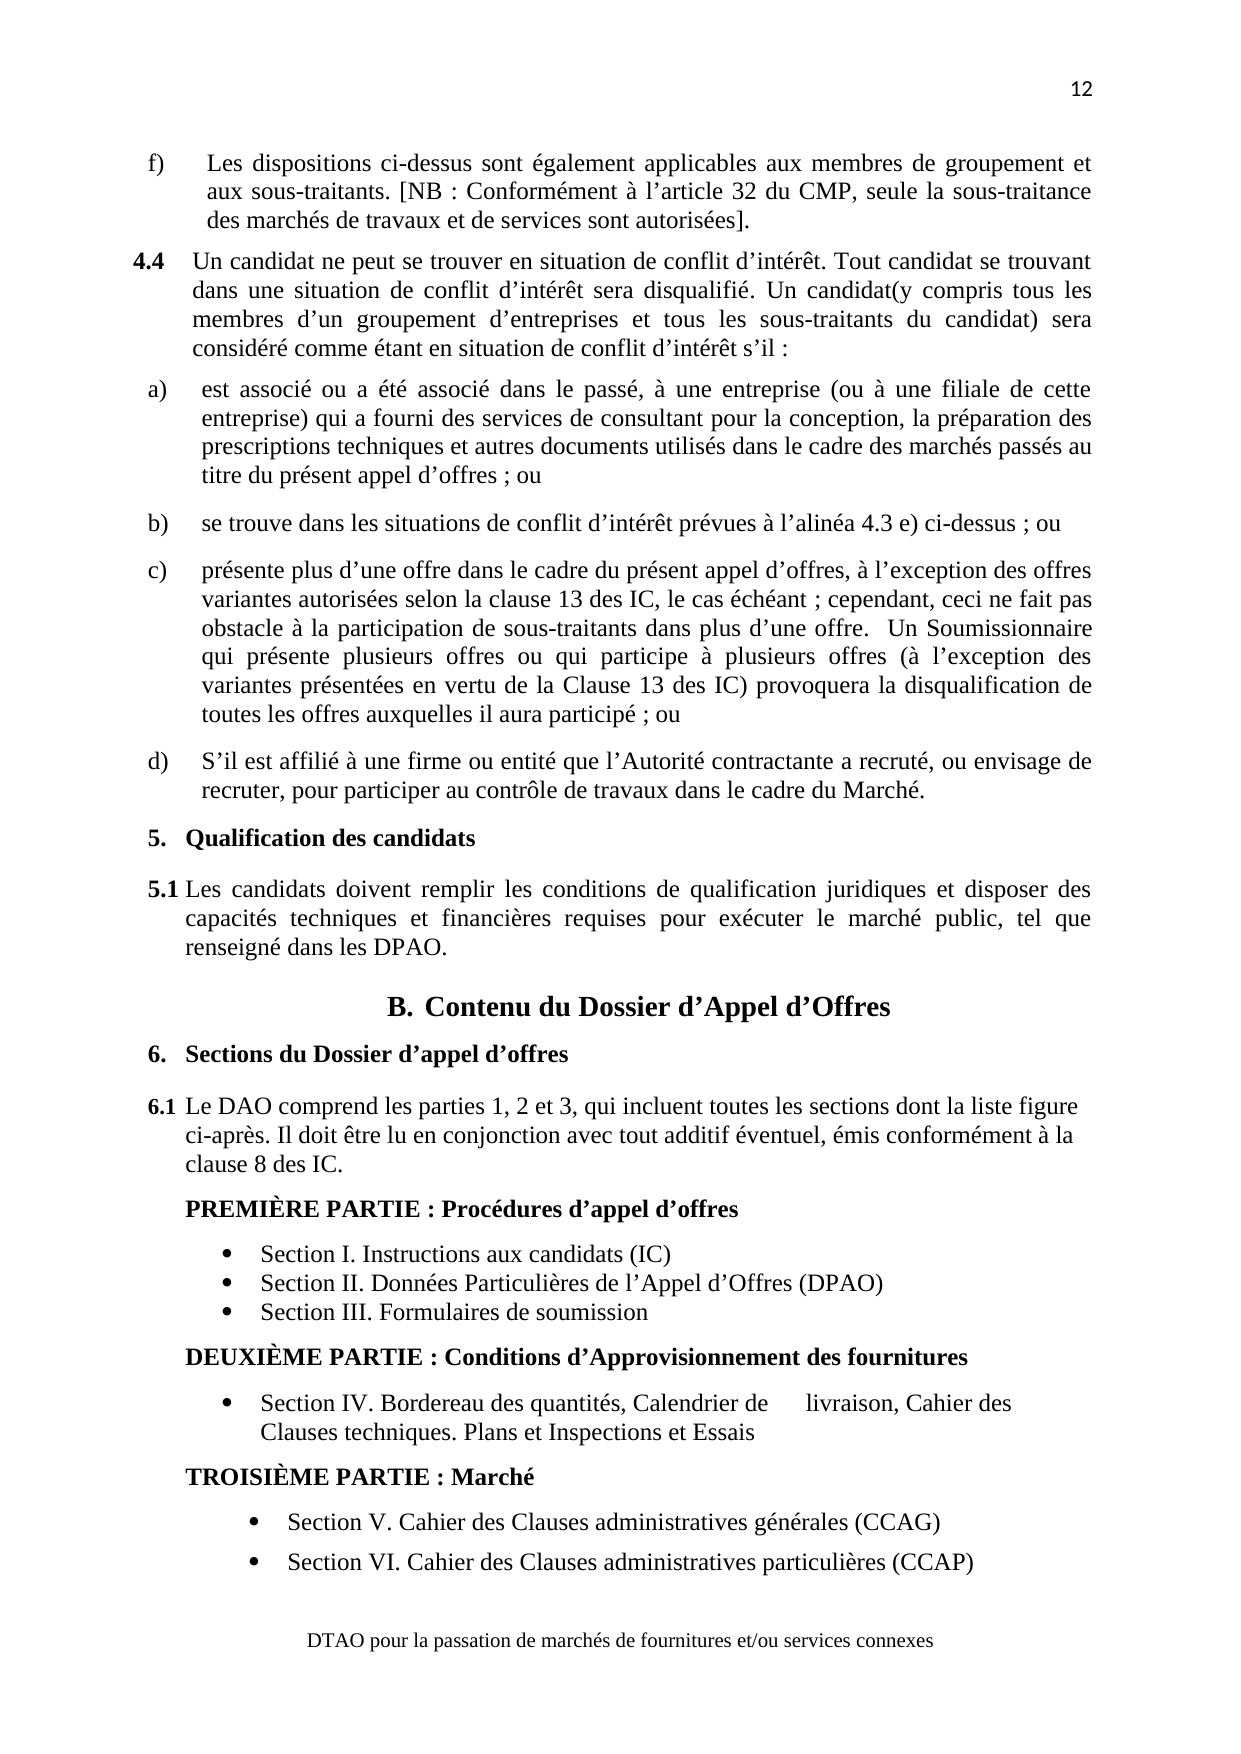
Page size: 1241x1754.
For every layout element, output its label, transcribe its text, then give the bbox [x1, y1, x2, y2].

list est associé ou a été associé dans le passé, à une entreprise (ou à une filiale de cette entreprise) qui a fourni des services de consultant pour la conception, la préparation des prescriptions techniques et autres documents utilisés dans le cadre des marchés passés au titre du présent appel d’offres ; ou [148, 374, 1093, 489]
list Les dispositions ci-dessus sont également applicables aux membres de groupement et aux sous-traitants. [NB : Conformément à l’article 32 du CMP, seule la sous-traitance des marchés de travaux et de services sont autorisées]. [148, 148, 1093, 234]
text Sections du Dossier d’appel d’offres [148, 1039, 1093, 1068]
text PREMIÈRE PARTIE : Procédures d’appel d’offres [185, 1194, 1093, 1223]
text DEUXIÈME PARTIE : Conditions d’Approvisionnement des fournitures [185, 1342, 1093, 1371]
list Section V. Cahier des Clauses administratives générales (CCAG) [249, 1507, 1093, 1536]
list Section I. Instructions aux candidats (IC) [223, 1239, 1093, 1268]
list Section II. Données Particulières de l’Appel d’Offres (DPAO) [223, 1268, 1093, 1297]
list Le DAO comprend les parties 1, 2 et 3, qui incluent toutes les sections dont la liste figure ci-après. Il doit être lu en conjonction avec tout additif éventuel, émis conformément à la clause 8 des IC. [148, 1091, 1093, 1177]
list S’il est affilié à une firme ou entité que l’Autorité contractante a recruté, ou envisage de recruter, pour participer au contrôle de travaux dans le cadre du Marché. [148, 746, 1093, 804]
list Contenu du Dossier d’Appel d’Offres [185, 989, 1093, 1023]
list Les candidats doivent remplir les conditions de qualification juridiques et disposer des capacités techniques et financières requises pour exécuter le marché public, tel que renseigné dans les DPAO. [148, 874, 1093, 961]
list Section VI. Cahier des Clauses administratives particulières (CCAP) [249, 1547, 1093, 1575]
list se trouve dans les situations de conflit d’intérêt prévues à l’alinéa 4.3 e) ci-dessus ; ou [148, 508, 1093, 536]
text Qualification des candidats [148, 823, 1093, 851]
text TROISIÈME PARTIE : Marché [185, 1462, 1093, 1491]
list Un candidat ne peut se trouver en situation de conflit d’intérêt. Tout candidat se trouvant dans une situation de conflit d’intérêt sera disqualifié. Un candidat(y compris tous les membres d’un groupement d’entreprises et tous les sous-traitants du candidat) sera considéré comme étant en situation de conflit d’intérêt s’il : [133, 246, 1093, 361]
list présente plus d’une offre dans le cadre du présent appel d’offres, à l’exception des offres variantes autorisées selon la clause 13 des IC, le cas échéant ; cependant, ceci ne fait pas obstacle à la participation de sous-traitants dans plus d’une offre. Un Soumissionnaire qui présente plusieurs offres ou qui participe à plusieurs offres (à l’exception des variantes présentées en vertu de la Clause 13 des IC) provoquera la disqualification de toutes les offres auxquelles il aura participé ; ou [148, 555, 1093, 728]
list Section III. Formulaires de soumission [223, 1297, 1093, 1326]
list Section IV. Bordereau des quantités, Calendrier de livraison, Cahier des Clauses techniques. Plans et Inspections et Essais [223, 1388, 1093, 1445]
